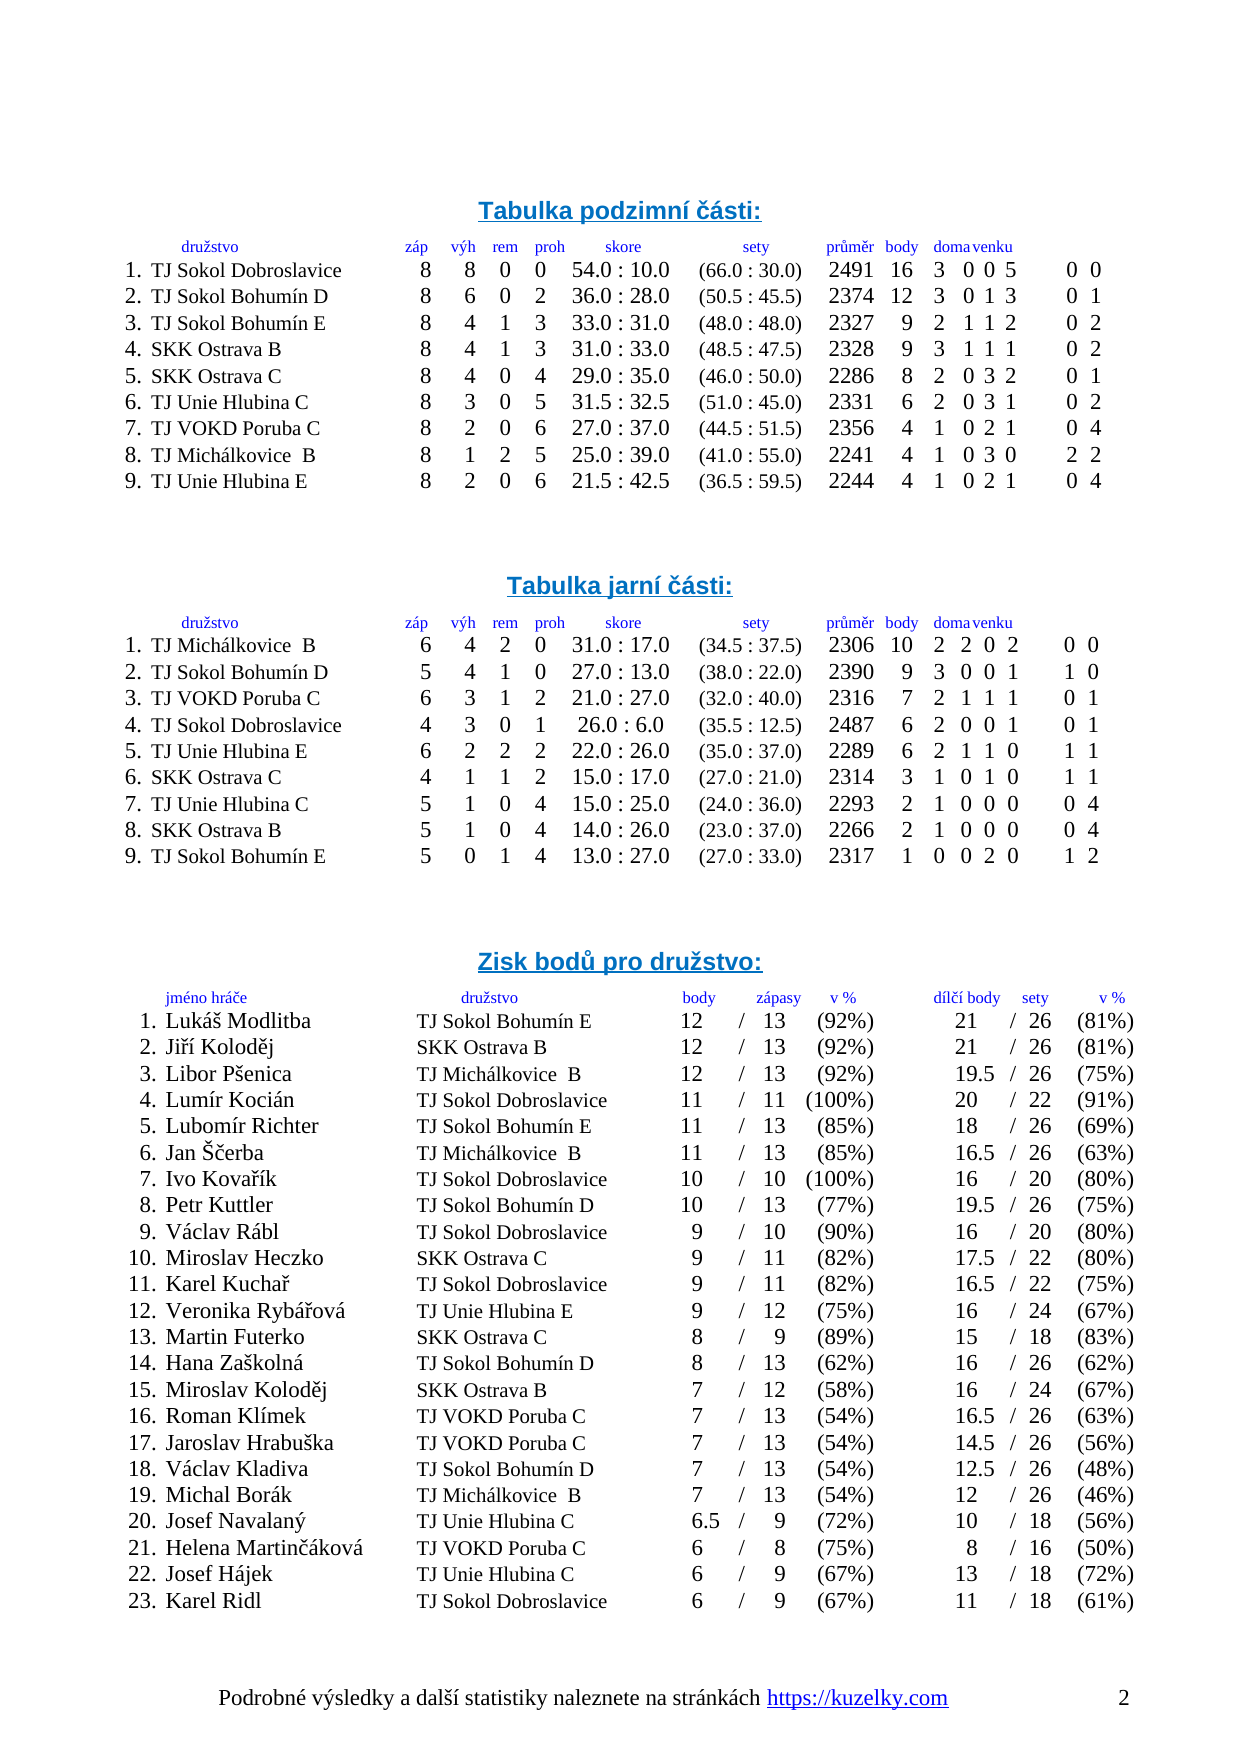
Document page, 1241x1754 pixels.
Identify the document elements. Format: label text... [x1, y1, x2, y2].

text 21. Helena Martinčáková TJ VOKD Poruba C 6 / 8 (75%) 8 / 16 (50%) [106, 1534, 1134, 1560]
text 9. Václav Rábl TJ Sokol Dobroslavice 9 / 10 (90%) 16 / 20 (80%) [106, 1218, 1134, 1244]
text 2. TJ Sokol Bohumín D 5 4 1 0 27.0 : 13.0 (38.0 : 22.0) 2390 9 3 0 0 1 1 0 [106, 658, 1134, 684]
text 5. Lubomír Richter TJ Sokol Bohumín E 11 / 13 (85%) 18 / 26 (69%) [106, 1112, 1134, 1139]
text 7. Ivo Kovařík TJ Sokol Dobroslavice 10 / 10 (100%) 16 / 20 (80%) [106, 1165, 1134, 1191]
text 7. TJ VOKD Poruba C 8 2 0 6 27.0 : 37.0 (44.5 : 51.5) 2356 4 1 0 2 1 0 4 [106, 414, 1134, 441]
text 11. Karel Kuchař TJ Sokol Dobroslavice 9 / 11 (82%) 16.5 / 22 (75%) [106, 1270, 1134, 1297]
text 12. Veronika Rybářová TJ Unie Hlubina E 9 / 12 (75%) 16 / 24 (67%) [106, 1297, 1134, 1323]
text 23. Karel Ridl TJ Sokol Dobroslavice 6 / 9 (67%) 11 / 18 (61%) [106, 1587, 1134, 1613]
text 8. SKK Ostrava B 5 1 0 4 14.0 : 26.0 (23.0 : 37.0) 2266 2 1 0 0 0 0 4 [106, 816, 1134, 842]
text 2. TJ Sokol Bohumín D 8 6 0 2 36.0 : 28.0 (50.5 : 45.5) 2374 12 3 0 1 3 0 1 [106, 283, 1134, 309]
text 1. TJ Sokol Dobroslavice 8 8 0 0 54.0 : 10.0 (66.0 : 30.0) 2491 16 3 0 0 5 0 0 [106, 256, 1134, 283]
text 15. Miroslav Koloděj SKK Ostrava B 7 / 12 (58%) 16 / 24 (67%) [106, 1376, 1134, 1402]
text 6. Jan Ščerba TJ Michálkovice B 11 / 13 (85%) 16.5 / 26 (63%) [106, 1139, 1134, 1165]
text 3. Libor Pšenica TJ Michálkovice B 12 / 13 (92%) 19.5 / 26 (75%) [106, 1059, 1134, 1086]
text 18. Václav Kladiva TJ Sokol Bohumín D 7 / 13 (54%) 12.5 / 26 (48%) [106, 1455, 1134, 1481]
text Zisk bodů pro družstvo: [94, 946, 1145, 975]
text 17. Jaroslav Hrabuška TJ VOKD Poruba C 7 / 13 (54%) 14.5 / 26 (56%) [106, 1428, 1134, 1455]
text 9. TJ Unie Hlubina E 8 2 0 6 21.5 : 42.5 (36.5 : 59.5) 2244 4 1 0 2 1 0 4 [106, 467, 1134, 493]
text Tabulka podzimní části: [94, 196, 1145, 224]
text 10. Miroslav Heczko SKK Ostrava C 9 / 11 (82%) 17.5 / 22 (80%) [106, 1244, 1134, 1270]
text 6. TJ Unie Hlubina C 8 3 0 5 31.5 : 32.5 (51.0 : 45.0) 2331 6 2 0 3 1 0 2 [106, 388, 1134, 414]
text 7. TJ Unie Hlubina C 5 1 0 4 15.0 : 25.0 (24.0 : 36.0) 2293 2 1 0 0 0 0 4 [106, 790, 1134, 816]
text 4. SKK Ostrava B 8 4 1 3 31.0 : 33.0 (48.5 : 47.5) 2328 9 3 1 1 1 0 2 [106, 335, 1134, 362]
text družstvo záp výh rem proh skore sety průměr body doma venku [106, 612, 1134, 632]
text 3. TJ VOKD Poruba C 6 3 1 2 21.0 : 27.0 (32.0 : 40.0) 2316 7 2 1 1 1 0 1 [106, 684, 1134, 711]
text 8. Petr Kuttler TJ Sokol Bohumín D 10 / 13 (77%) 19.5 / 26 (75%) [106, 1191, 1134, 1218]
text 16. Roman Klímek TJ VOKD Poruba C 7 / 13 (54%) 16.5 / 26 (63%) [106, 1402, 1134, 1428]
text družstvo záp výh rem proh skore sety průměr body doma venku [106, 237, 1134, 256]
text 4. Lumír Kocián TJ Sokol Dobroslavice 11 / 11 (100%) 20 / 22 (91%) [106, 1086, 1134, 1112]
text 6. SKK Ostrava C 4 1 1 2 15.0 : 17.0 (27.0 : 21.0) 2314 3 1 0 1 0 1 1 [106, 763, 1134, 790]
text jméno hráče družstvo body zápasy v % dílčí body sety v % [106, 988, 1134, 1007]
text 1. TJ Michálkovice B 6 4 2 0 31.0 : 17.0 (34.5 : 37.5) 2306 10 2 2 0 2 0 0 [106, 632, 1134, 658]
text 9. TJ Sokol Bohumín E 5 0 1 4 13.0 : 27.0 (27.0 : 33.0) 2317 1 0 0 2 0 1 2 [106, 842, 1134, 869]
text Tabulka jarní části: [94, 571, 1145, 600]
text 20. Josef Navalaný TJ Unie Hlubina C 6.5 / 9 (72%) 10 / 18 (56%) [106, 1508, 1134, 1534]
text 5. TJ Unie Hlubina E 6 2 2 2 22.0 : 26.0 (35.0 : 37.0) 2289 6 2 1 1 0 1 1 [106, 737, 1134, 763]
text 1. Lukáš Modlitba TJ Sokol Bohumín E 12 / 13 (92%) 21 / 26 (81%) [106, 1007, 1134, 1033]
text 8. TJ Michálkovice B 8 1 2 5 25.0 : 39.0 (41.0 : 55.0) 2241 4 1 0 3 0 2 2 [106, 441, 1134, 467]
text 13. Martin Futerko SKK Ostrava C 8 / 9 (89%) 15 / 18 (83%) [106, 1323, 1134, 1349]
text 5. SKK Ostrava C 8 4 0 4 29.0 : 35.0 (46.0 : 50.0) 2286 8 2 0 3 2 0 1 [106, 362, 1134, 388]
text 4. TJ Sokol Dobroslavice 4 3 0 1 26.0 : 6.0 (35.5 : 12.5) 2487 6 2 0 0 1 0 1 [106, 711, 1134, 737]
text 3. TJ Sokol Bohumín E 8 4 1 3 33.0 : 31.0 (48.0 : 48.0) 2327 9 2 1 1 2 0 2 [106, 309, 1134, 335]
text 19. Michal Borák TJ Michálkovice B 7 / 13 (54%) 12 / 26 (46%) [106, 1481, 1134, 1508]
text 22. Josef Hájek TJ Unie Hlubina C 6 / 9 (67%) 13 / 18 (72%) [106, 1560, 1134, 1587]
text 14. Hana Zaškolná TJ Sokol Bohumín D 8 / 13 (62%) 16 / 26 (62%) [106, 1349, 1134, 1376]
text 2. Jiří Koloděj SKK Ostrava B 12 / 13 (92%) 21 / 26 (81%) [106, 1033, 1134, 1059]
